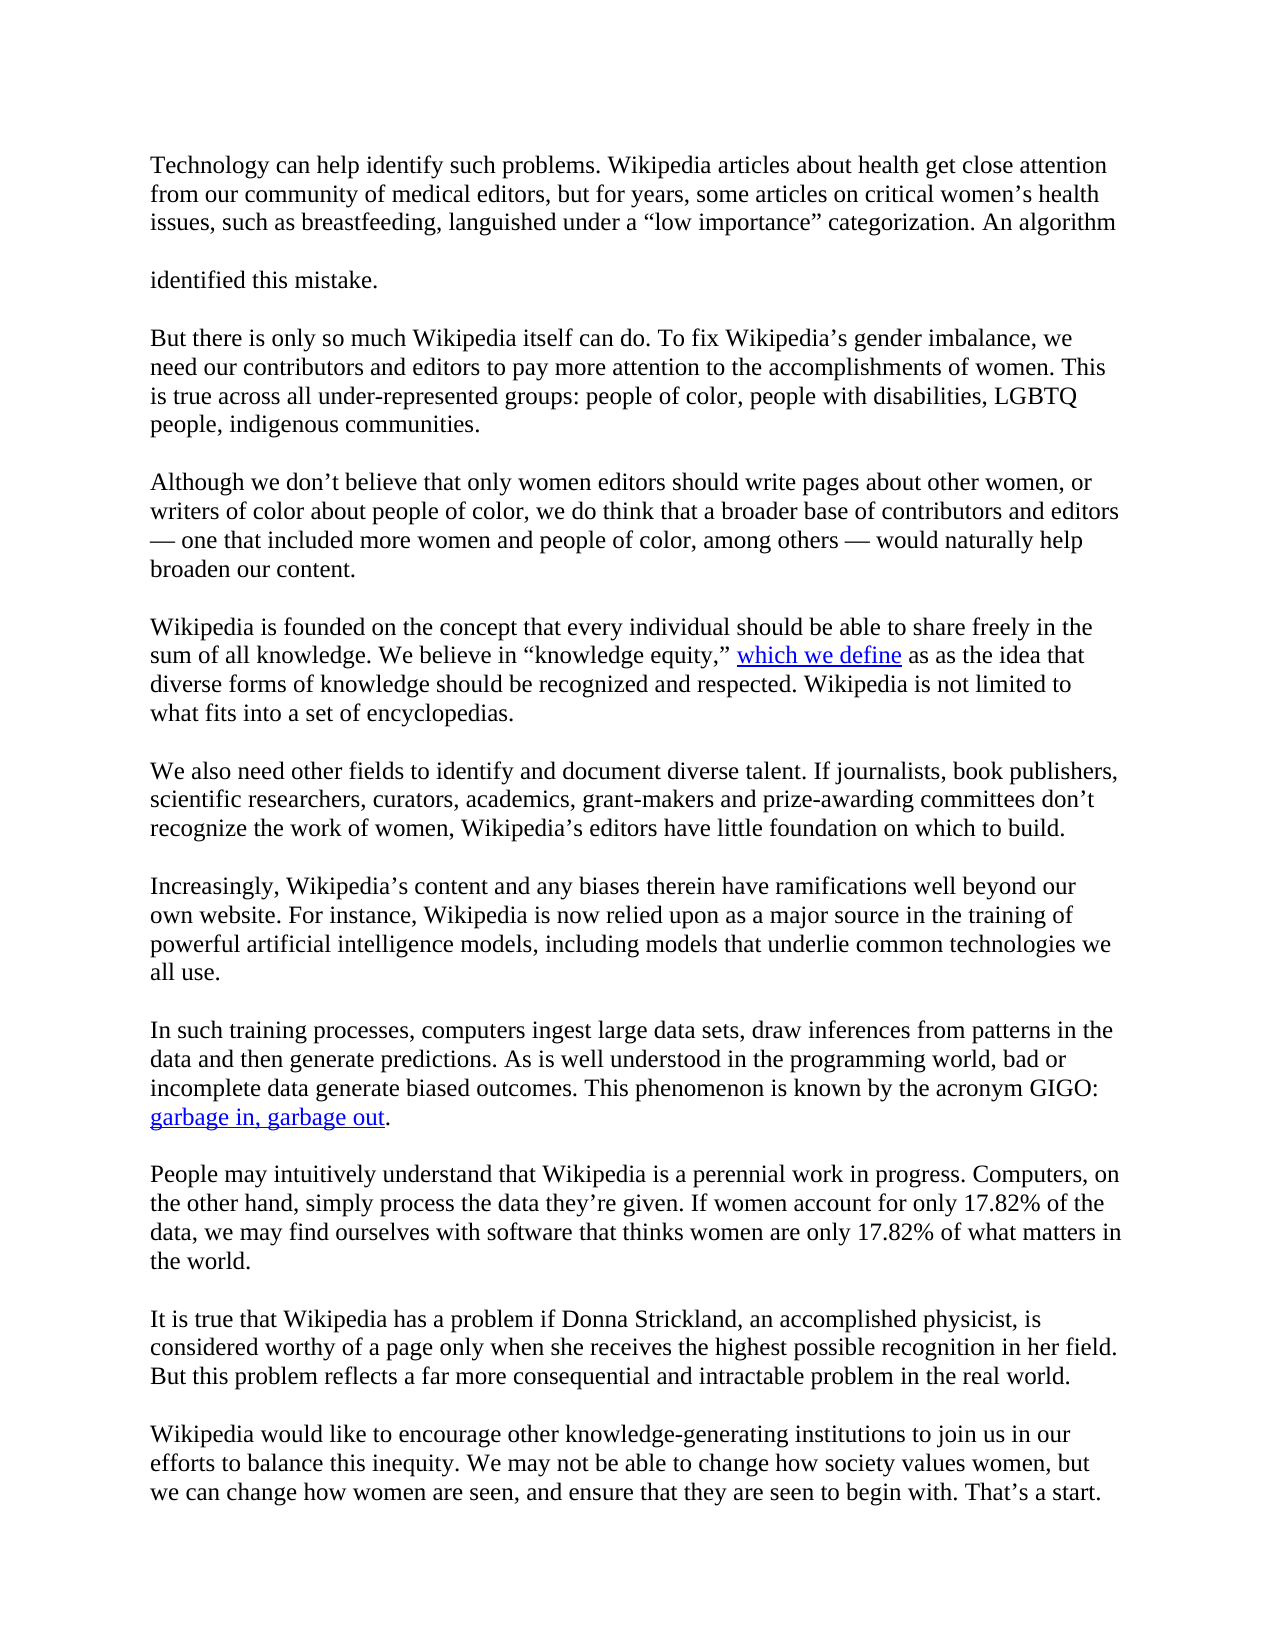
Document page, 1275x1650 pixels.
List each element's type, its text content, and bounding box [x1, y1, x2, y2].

text Wikipedia would like to encourage other knowledge-generating institutions to join us in our efforts to balance this inequity. We may not be able to change how society values women, but we can change how women are seen, and ensure that they are seen to begin with. That’s a start. [150, 1419, 1125, 1505]
text Technology can help identify such problems. Wikipedia articles about health get close attention from our community of medical editors, but for years, some articles on critical women’s health issues, such as breastfeeding, languished under a “low importance” categorization. An algorithm [150, 150, 1125, 236]
text identified this mistake. [150, 265, 1125, 294]
text People may intuitively understand that Wikipedia is a perennial work in progress. Computers, on the other hand, simply process the data they’re given. If women account for only 17.82% of the data, we may find ourselves with software that thinks women are only 17.82% of what matters in the world. [150, 1159, 1125, 1274]
text Wikipedia is founded on the concept that every individual should be able to share freely in the sum of all knowledge. We believe in “knowledge equity,” which we define as as the idea that diverse forms of knowledge should be recognized and respected. Wikipedia is not limited to what fits into a set of encyclopedias. [150, 612, 1125, 727]
text We also need other fields to identify and document diverse talent. If journalists, book publishers, scientific researchers, curators, academics, grant-makers and prize-awarding committees don’t recognize the work of women, Wikipedia’s editors have little foundation on which to build. [150, 756, 1125, 842]
text Increasingly, Wikipedia’s content and any biases therein have ramifications well beyond our own website. For instance, Wikipedia is now relied upon as a major source in the training of powerful artificial intelligence models, including models that underlie common technologies we all use. [150, 871, 1125, 986]
text In such training processes, computers ingest large data sets, draw inferences from patterns in the data and then generate predictions. As is well understood in the programming world, bad or incomplete data generate biased outcomes. This phenomenon is known by the acronym GIGO: garbage in, garbage out. [150, 1015, 1125, 1130]
text It is true that Wikipedia has a problem if Donna Strickland, an accomplished physicist, is considered worthy of a page only when she receives the highest possible recognition in her field. But this problem reflects a far more consequential and intractable problem in the real world. [150, 1304, 1125, 1390]
text Although we don’t believe that only women editors should write pages about other women, or writers of color about people of color, we do think that a broader base of contributors and editors — one that included more women and people of color, among others — would naturally help broaden our content. [150, 467, 1125, 582]
text But there is only so much Wikipedia itself can do. To fix Wikipedia’s gender imbalance, we need our contributors and editors to pay more attention to the accomplishments of women. This is true across all under-represented groups: people of color, people with disabilities, LGBTQ people, indigenous communities. [150, 323, 1125, 438]
